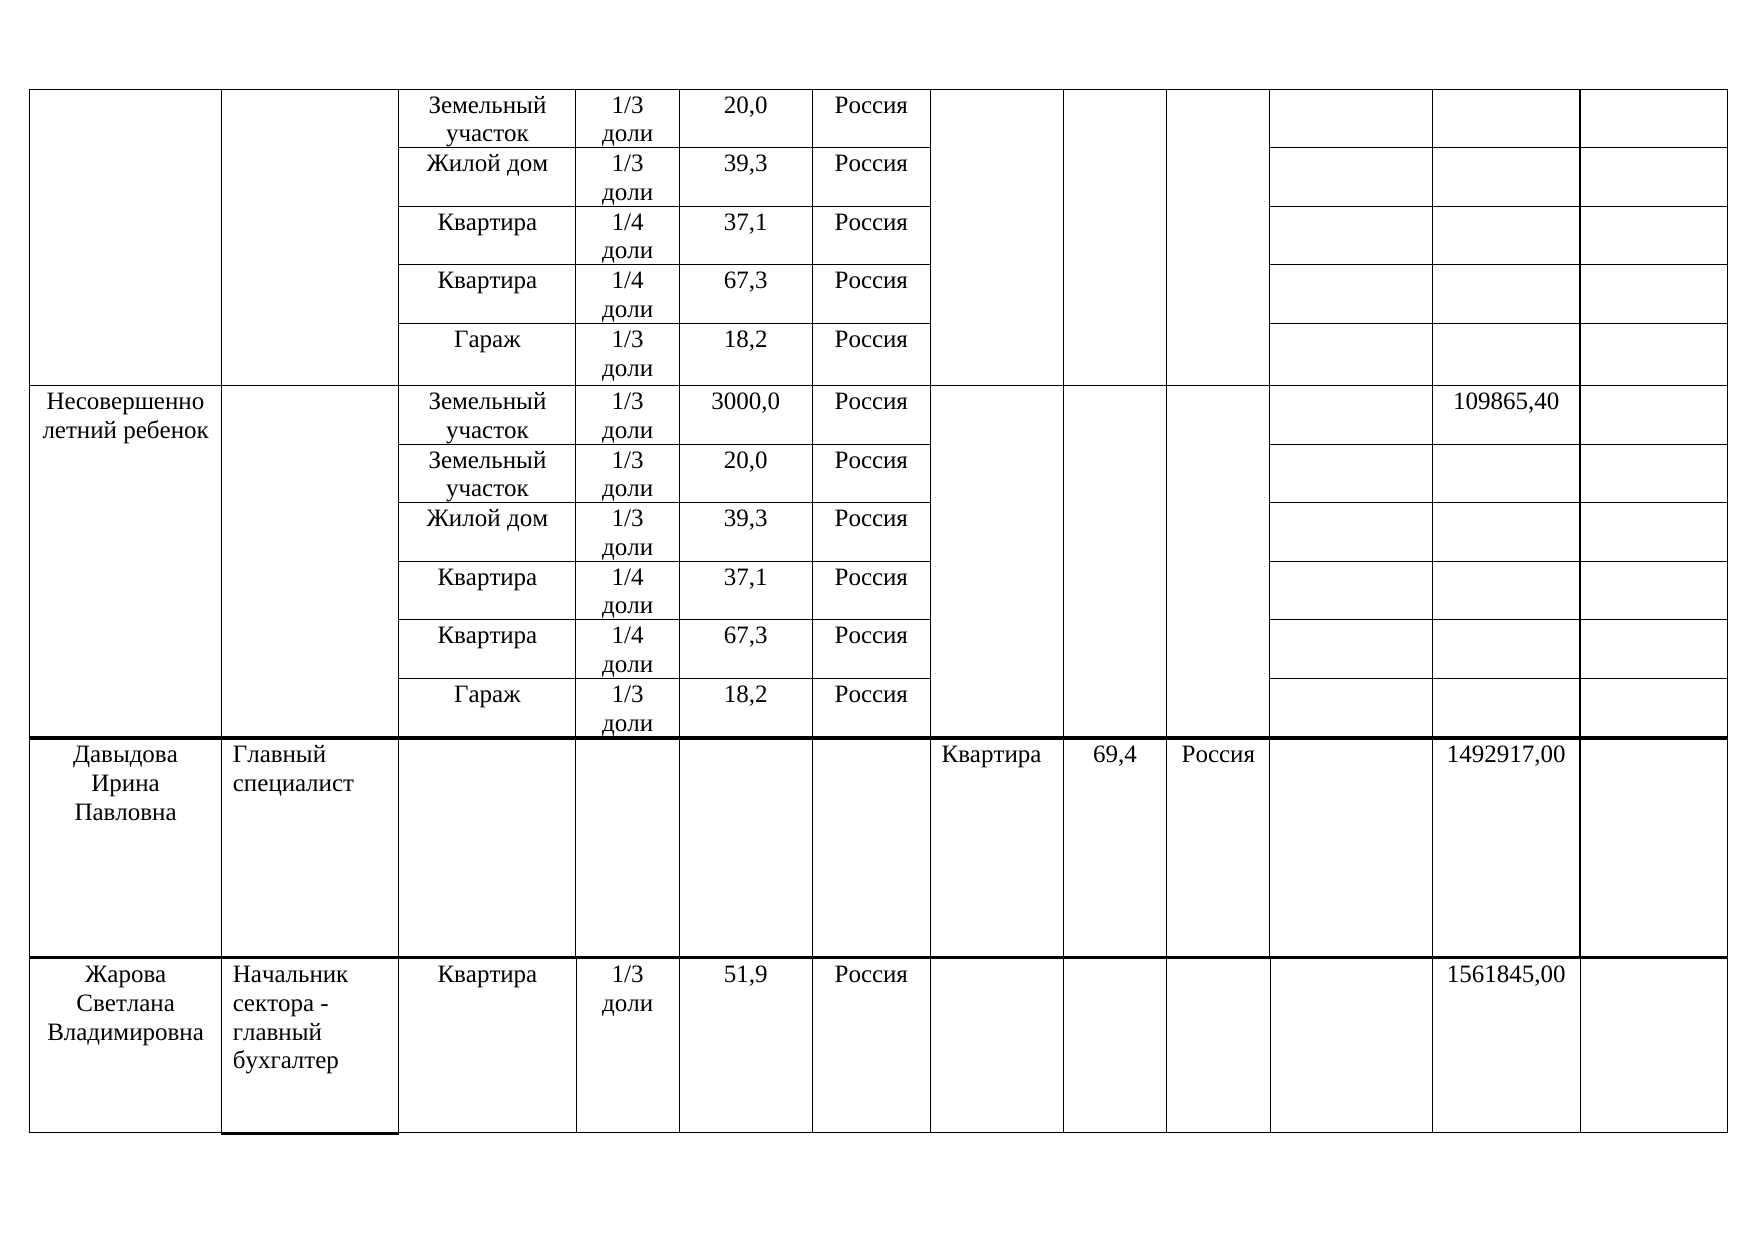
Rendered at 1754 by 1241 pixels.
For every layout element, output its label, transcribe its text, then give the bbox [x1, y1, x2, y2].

table_cell [1270, 265, 1432, 323]
table_cell [1581, 679, 1727, 736]
table_cell [1271, 959, 1432, 1132]
table_cell [1270, 324, 1432, 385]
table_cell [1064, 386, 1166, 736]
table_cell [222, 959, 398, 1132]
table_cell Земельный участок [399, 386, 575, 444]
table_cell 1561845,00 [1433, 959, 1580, 1132]
table_cell [1581, 562, 1727, 619]
table_cell [1433, 503, 1579, 561]
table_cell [30, 959, 221, 1132]
table_cell 18,2 [680, 679, 812, 736]
table_cell 18,2 [680, 324, 812, 385]
table_cell [1581, 265, 1727, 323]
table_cell 1/4 доли [576, 562, 679, 619]
table_cell 51,9 [680, 959, 812, 1132]
table_cell [1581, 445, 1727, 502]
table_cell [1581, 207, 1727, 264]
table_cell [399, 740, 575, 956]
table_cell Гараж [399, 324, 575, 385]
table_cell 37,1 [680, 207, 812, 264]
table_cell [931, 959, 1063, 1132]
table_cell 1/4 доли [576, 265, 679, 323]
table_cell [1433, 207, 1579, 264]
table_cell [1270, 562, 1432, 619]
table_cell Россия [813, 503, 930, 561]
table_cell Жилой дом [399, 148, 575, 206]
table_cell [1064, 90, 1166, 385]
table_cell 67,3 [680, 620, 812, 678]
table_cell Россия [813, 679, 930, 736]
table_cell Давыдова Ирина Павловна [30, 740, 221, 956]
table_cell [813, 740, 930, 956]
table_cell [1064, 959, 1166, 1132]
table_cell 37,1 [680, 562, 812, 619]
table_cell [1167, 386, 1269, 736]
table_cell [1581, 324, 1727, 385]
table_cell Несовершеннолетний ребенок [30, 386, 221, 736]
table_cell Квартира [399, 562, 575, 619]
table_cell 1/3 доли [577, 959, 679, 1132]
table_cell [222, 90, 398, 385]
table_cell 3000,0 [680, 386, 812, 444]
table_cell [1433, 324, 1579, 385]
table_cell Россия [813, 445, 930, 502]
table_cell [1433, 562, 1579, 619]
table_cell [1270, 386, 1432, 444]
table_cell Главный специалист [222, 740, 398, 956]
table_cell [1581, 386, 1727, 444]
table_cell [1433, 445, 1579, 502]
table_cell 67,3 [680, 265, 812, 323]
table_cell 109865,40 [1433, 386, 1579, 444]
table_cell [1167, 959, 1270, 1132]
table_cell [1270, 90, 1432, 147]
table_cell 1/3 доли [576, 90, 679, 147]
table_cell Гараж [399, 679, 575, 736]
table_cell [1270, 207, 1432, 264]
table_cell [1581, 959, 1727, 1132]
table_cell 1/3 доли [576, 148, 679, 206]
table_cell [680, 740, 812, 956]
table_cell Квартира [931, 740, 1063, 956]
table_cell [1270, 445, 1432, 502]
table_cell Россия [813, 90, 930, 147]
table_cell Земельный участок [399, 445, 575, 502]
table_cell 1/3 доли [576, 503, 679, 561]
table_cell Россия [813, 562, 930, 619]
table_cell 69,4 [1064, 740, 1166, 956]
table_cell Россия [1167, 740, 1269, 956]
table_cell Квартира [399, 620, 575, 678]
table_cell [1270, 620, 1432, 678]
table_cell Россия [813, 207, 930, 264]
table_cell [1581, 740, 1727, 956]
table_cell Россия [813, 959, 930, 1132]
table_cell [1581, 90, 1727, 147]
table_cell Квартира [399, 265, 575, 323]
table_cell Квартира [399, 959, 576, 1132]
table_cell [1270, 740, 1432, 956]
table_cell 1/3 доли [576, 445, 679, 502]
table_cell 1/4 доли [576, 207, 679, 264]
table_cell 1/3 доли [576, 386, 679, 444]
table_cell 1/4 доли [576, 620, 679, 678]
table_cell Россия [813, 620, 930, 678]
table_cell Россия [813, 265, 930, 323]
table_cell Россия [813, 324, 930, 385]
table_cell [1433, 679, 1579, 736]
table_cell [931, 90, 1063, 385]
table_cell [931, 386, 1063, 736]
table_cell Россия [813, 148, 930, 206]
table_cell [1433, 265, 1579, 323]
table_cell 39,3 [680, 148, 812, 206]
table_cell 20,0 [680, 445, 812, 502]
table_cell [30, 90, 221, 385]
table_cell [1167, 90, 1269, 385]
table_cell Жилой дом [399, 503, 575, 561]
table_cell 1/3 доли [576, 679, 679, 736]
table_cell [1270, 679, 1432, 736]
table_cell 39,3 [680, 503, 812, 561]
table_cell [1433, 620, 1579, 678]
table_cell [576, 740, 679, 956]
table_cell Земельный участок [399, 90, 575, 147]
table_cell [1270, 503, 1432, 561]
table_cell [1270, 148, 1432, 206]
table_cell 20,0 [680, 90, 812, 147]
table_cell 1492917,00 [1433, 740, 1579, 956]
table_cell [1433, 90, 1579, 147]
table_cell [1581, 503, 1727, 561]
table_cell [1433, 148, 1579, 206]
table_cell [1581, 148, 1727, 206]
table_cell Квартира [399, 207, 575, 264]
table_cell 1/3 доли [576, 324, 679, 385]
table_cell Россия [813, 386, 930, 444]
table_cell [1581, 620, 1727, 678]
table_cell [222, 386, 398, 736]
